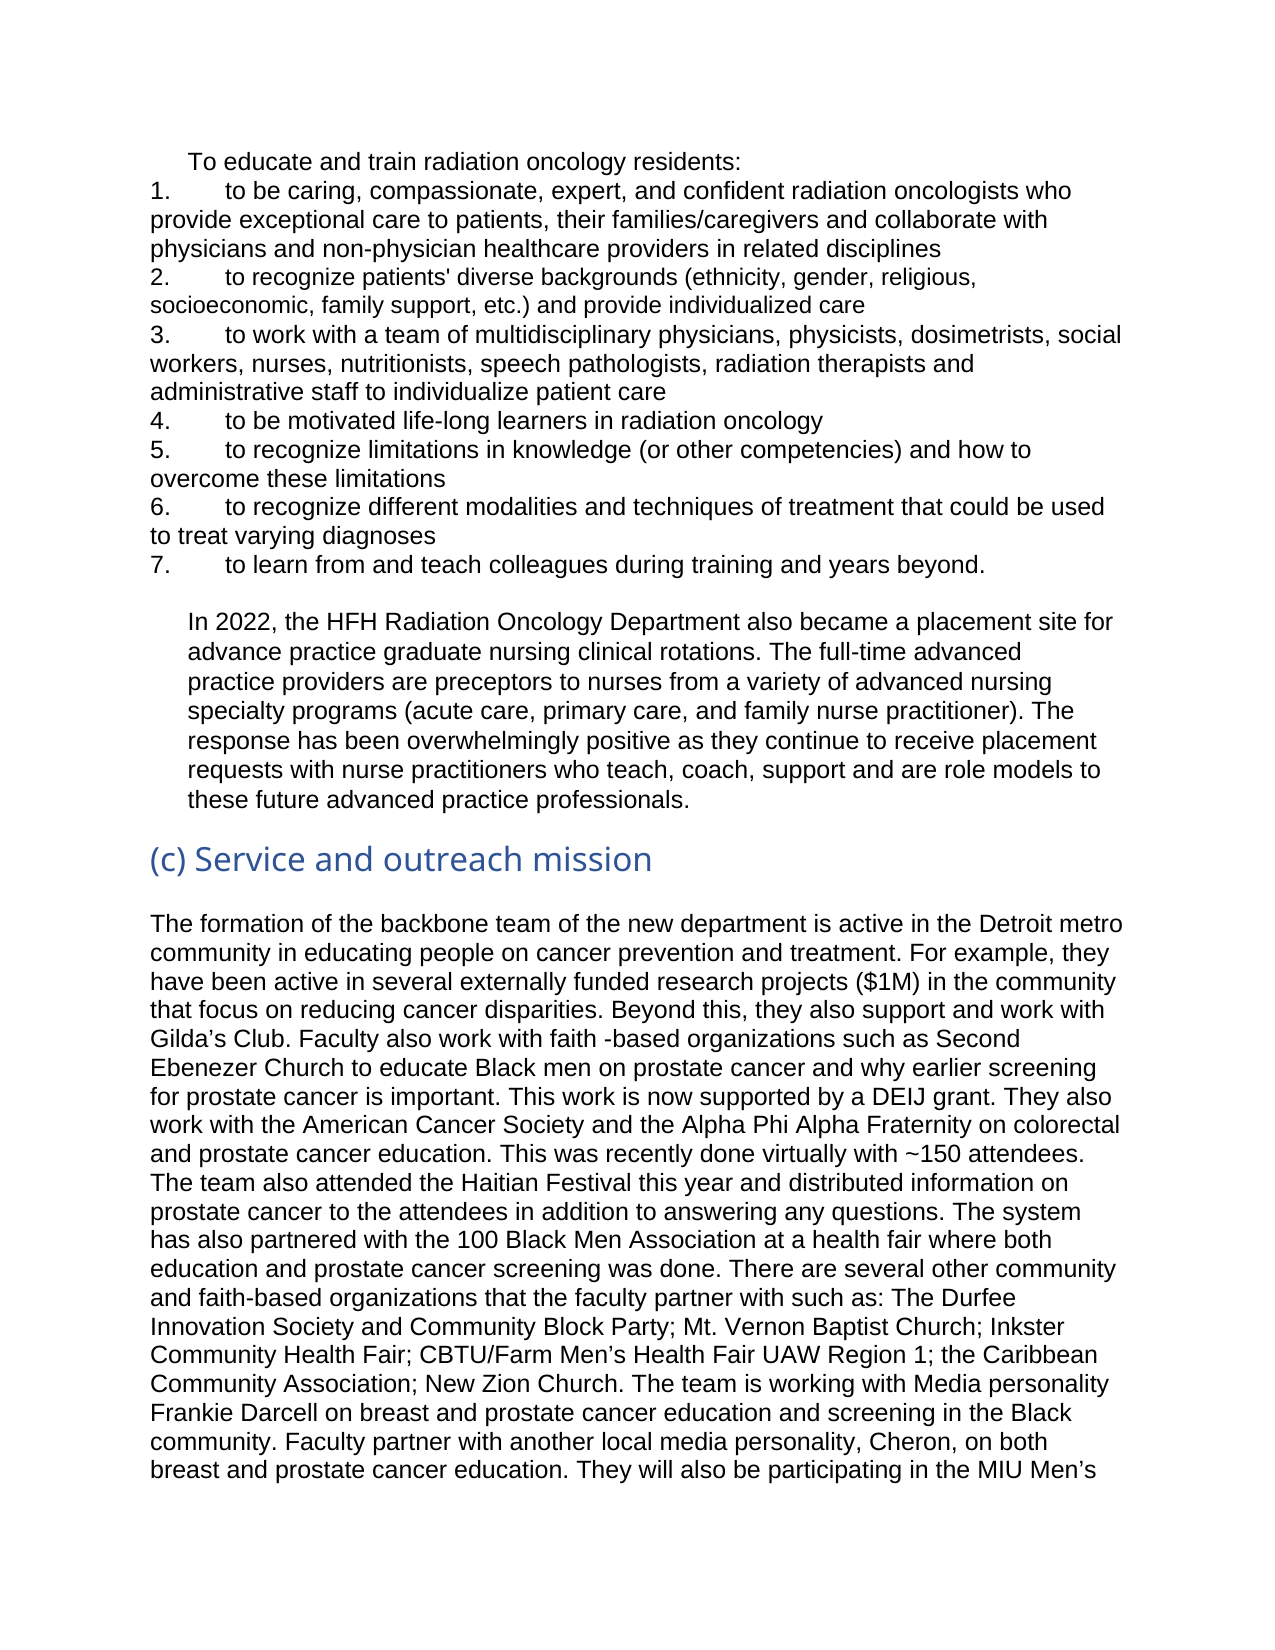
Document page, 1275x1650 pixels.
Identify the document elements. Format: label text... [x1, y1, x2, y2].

text The formation of the backbone team of the new department is active in the Detroit metro community in educating people on cancer prevention and treatment. For example, they have been active in several externally funded research projects ($1M) in the community that focus on reducing cancer disparities. Beyond this, they also support and work with Gilda’s Club. Faculty also work with faith -based organizations such as Second Ebenezer Church to educate Black men on prostate cancer and why earlier screening for prostate cancer is important. This work is now supported by a DEIJ grant. They also work with the American Cancer Society and the Alpha Phi Alpha Fraternity on colorectal and prostate cancer education. This was recently done virtually with ~150 attendees. The team also attended the Haitian Festival this year and distributed information on prostate cancer to the attendees in addition to answering any questions. The system has also partnered with the 100 Black Men Association at a health fair where both education and prostate cancer screening was done. There are several other community and faith-based organizations that the faculty partner with such as: The Durfee Innovation Society and Community Block Party; Mt. Vernon Baptist Church; Inkster Community Health Fair; CBTU/Farm Men’s Health Fair UAW Region 1; the Caribbean Community Association; New Zion Church. The team is working with Media personality Frankie Darcell on breast and prostate cancer education and screening in the Black community. Faculty partner with another local media personality, Cheron, on both breast and prostate cancer education. They will also be participating in the MIU Men’s [150, 909, 1125, 1484]
list to recognize different modalities and techniques of treatment that could be used to treat varying diagnoses [150, 492, 1125, 550]
list to be motivated life-long learners in radiation oncology [150, 406, 1125, 435]
list to be caring, compassionate, expert, and confident radiation oncologists who provide exceptional care to patients, their families/caregivers and collaborate with physicians and non-physician healthcare providers in related disciplines [150, 176, 1125, 262]
text (c) Service and outreach mission [150, 836, 1125, 881]
list to recognize limitations in knowledge (or other competencies) and how to overcome these limitations [150, 435, 1125, 492]
text In 2022, the HFH Radiation Oncology Department also became a placement site for advance practice graduate nursing clinical rotations. The full-time advanced practice providers are preceptors to nurses from a variety of advanced nursing specialty programs (acute care, primary care, and family nurse practitioner). The response has been overwhelmingly positive as they continue to receive placement requests with nurse practitioners who teach, coach, support and are role models to these future advanced practice professionals. [187, 607, 1117, 813]
list to recognize patients' diverse backgrounds (ethnicity, gender, religious, socioeconomic, family support, etc.) and provide individualized care [150, 262, 1125, 319]
text To educate and train radiation oncology residents: [187, 147, 1125, 176]
list to learn from and teach colleagues during training and years beyond. [150, 550, 1125, 578]
list to work with a team of multidisciplinary physicians, physicists, dosimetrists, social workers, nurses, nutritionists, speech pathologists, radiation therapists and administrative staff to individualize patient care [150, 320, 1125, 406]
